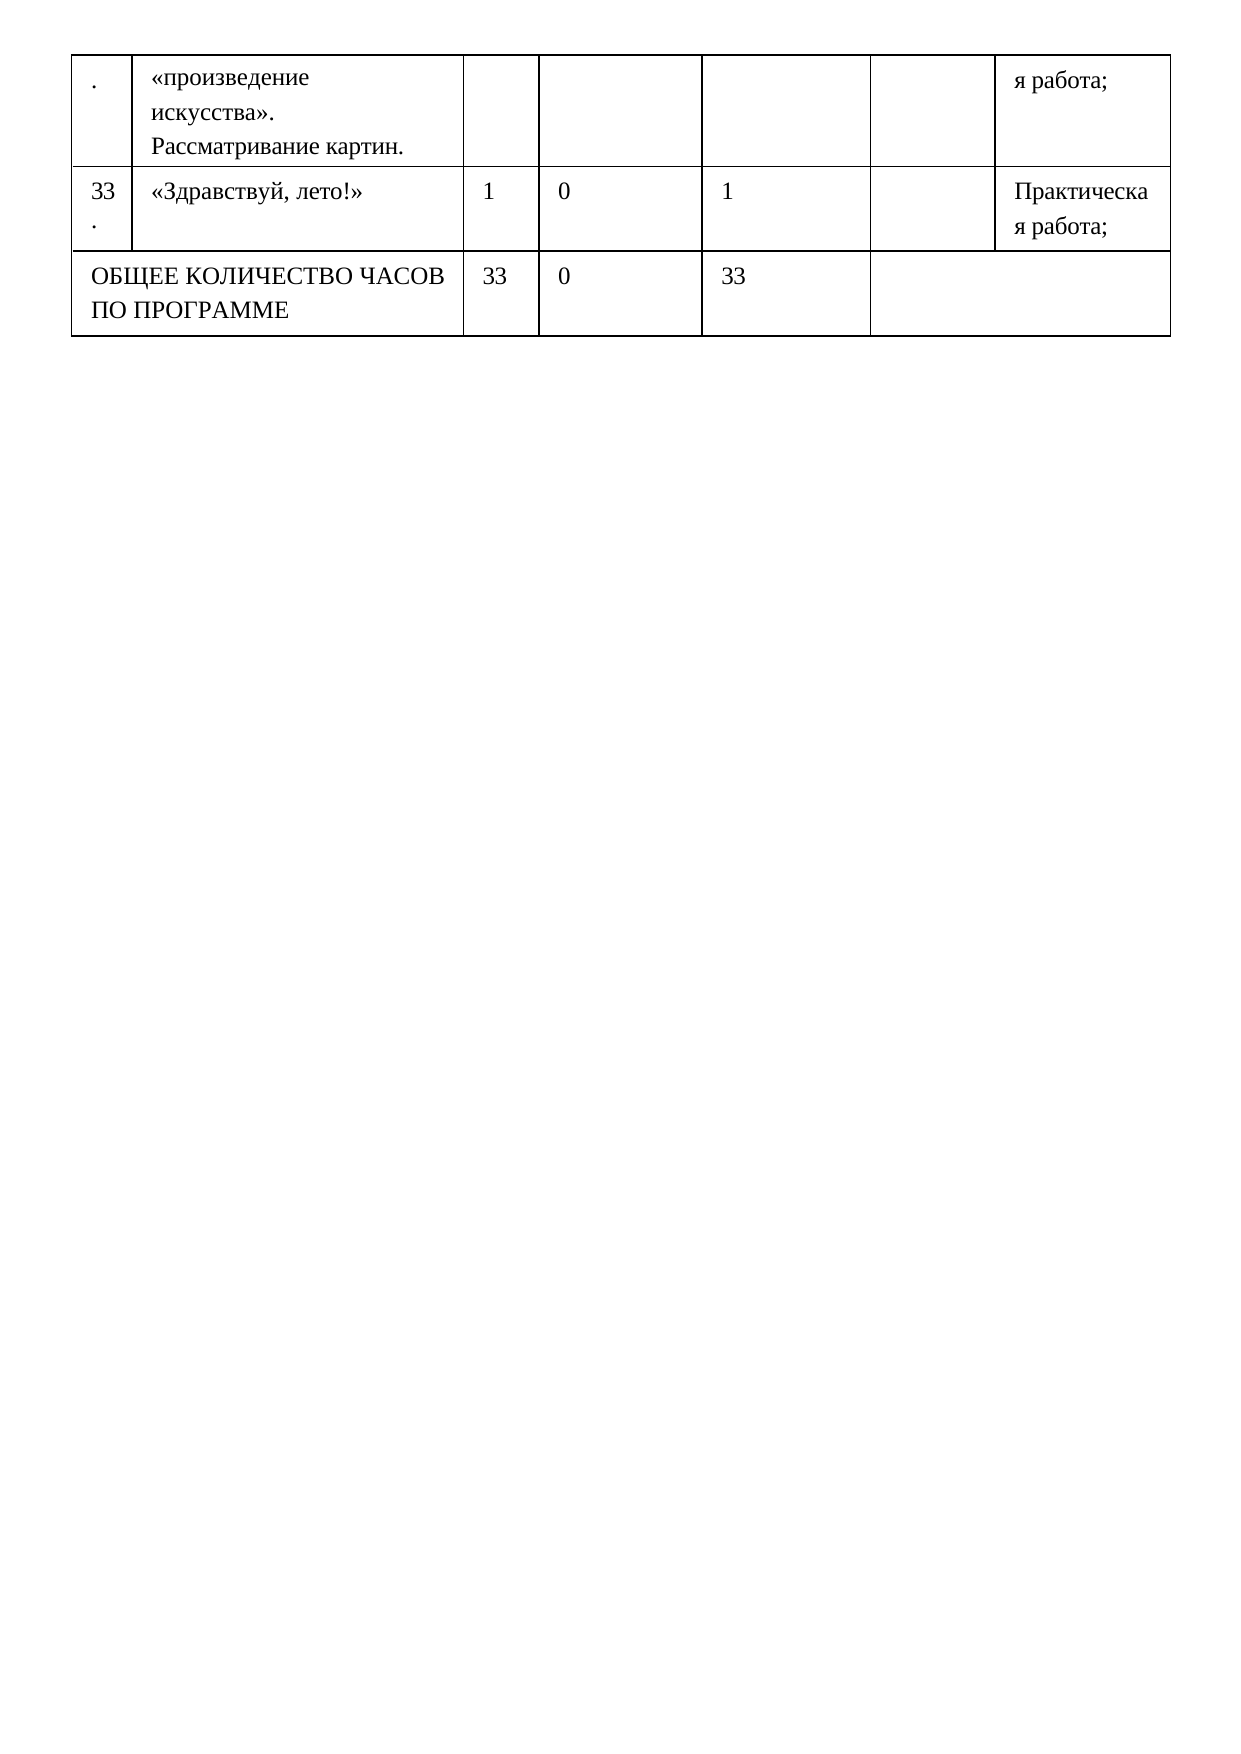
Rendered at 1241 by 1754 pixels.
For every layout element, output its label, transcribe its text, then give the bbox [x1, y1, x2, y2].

table_cell 33. [72, 167, 131, 250]
table_cell Практическая работа; [996, 167, 1170, 250]
table_cell [871, 252, 1170, 335]
table_cell ОБЩЕЕ КОЛИЧЕСТВО ЧАСОВ ПО ПРОГРАММЕ [72, 251, 463, 335]
table_cell 0 [540, 56, 701, 166]
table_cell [996, 56, 1170, 166]
table_cell [871, 167, 994, 250]
table_cell «Здравствуй, лето!» [133, 167, 463, 250]
table_cell 33 [703, 252, 870, 335]
table_cell 32. [72, 56, 131, 166]
table_cell 33 [464, 252, 538, 335]
table_cell 0 [540, 252, 701, 335]
table_cell [871, 56, 994, 166]
table_cell 1 [464, 167, 538, 250]
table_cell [133, 56, 463, 166]
table_cell 1 [703, 167, 870, 250]
table_cell 1 [703, 56, 870, 166]
table_cell 1 [464, 56, 538, 166]
table_cell 0 [540, 167, 701, 250]
